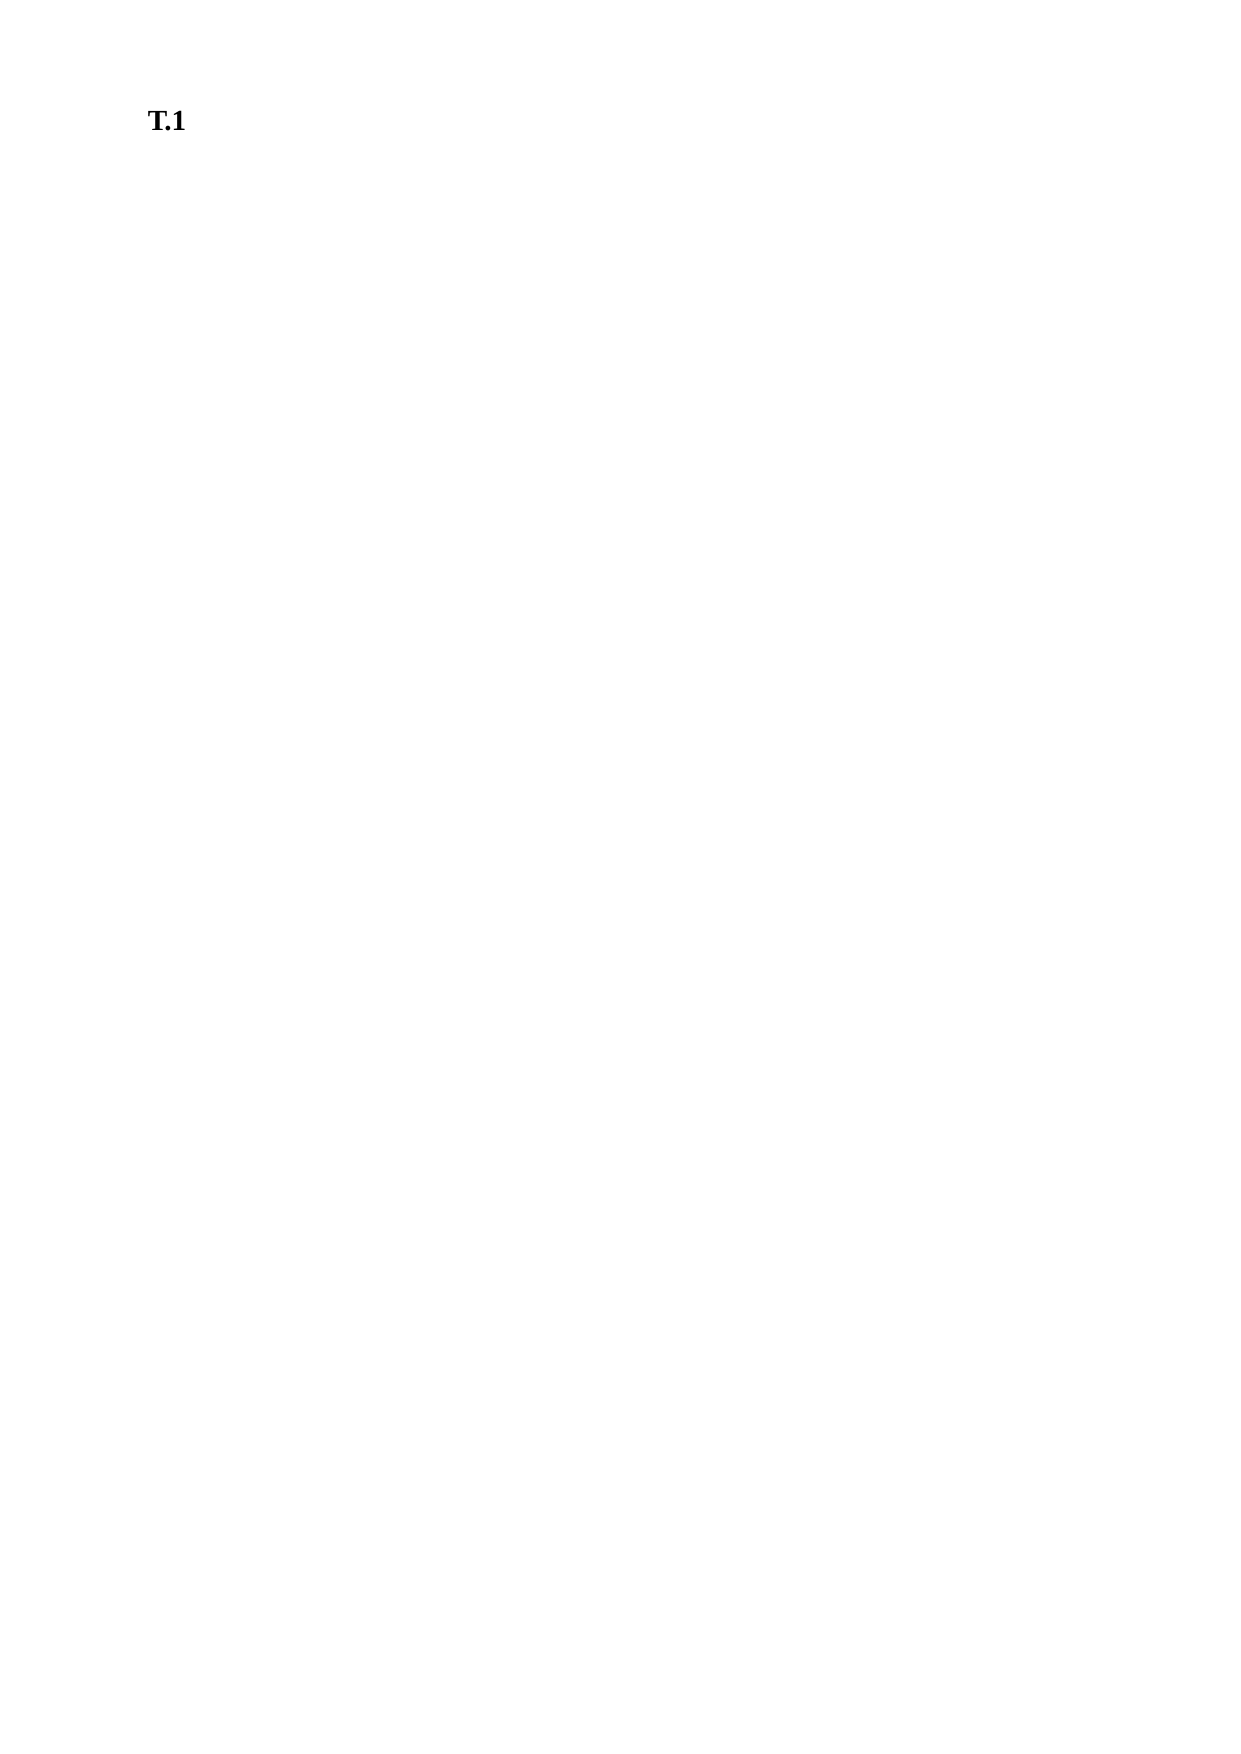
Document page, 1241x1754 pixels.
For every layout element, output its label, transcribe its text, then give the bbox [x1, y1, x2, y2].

text Т.1 [148, 103, 1152, 137]
